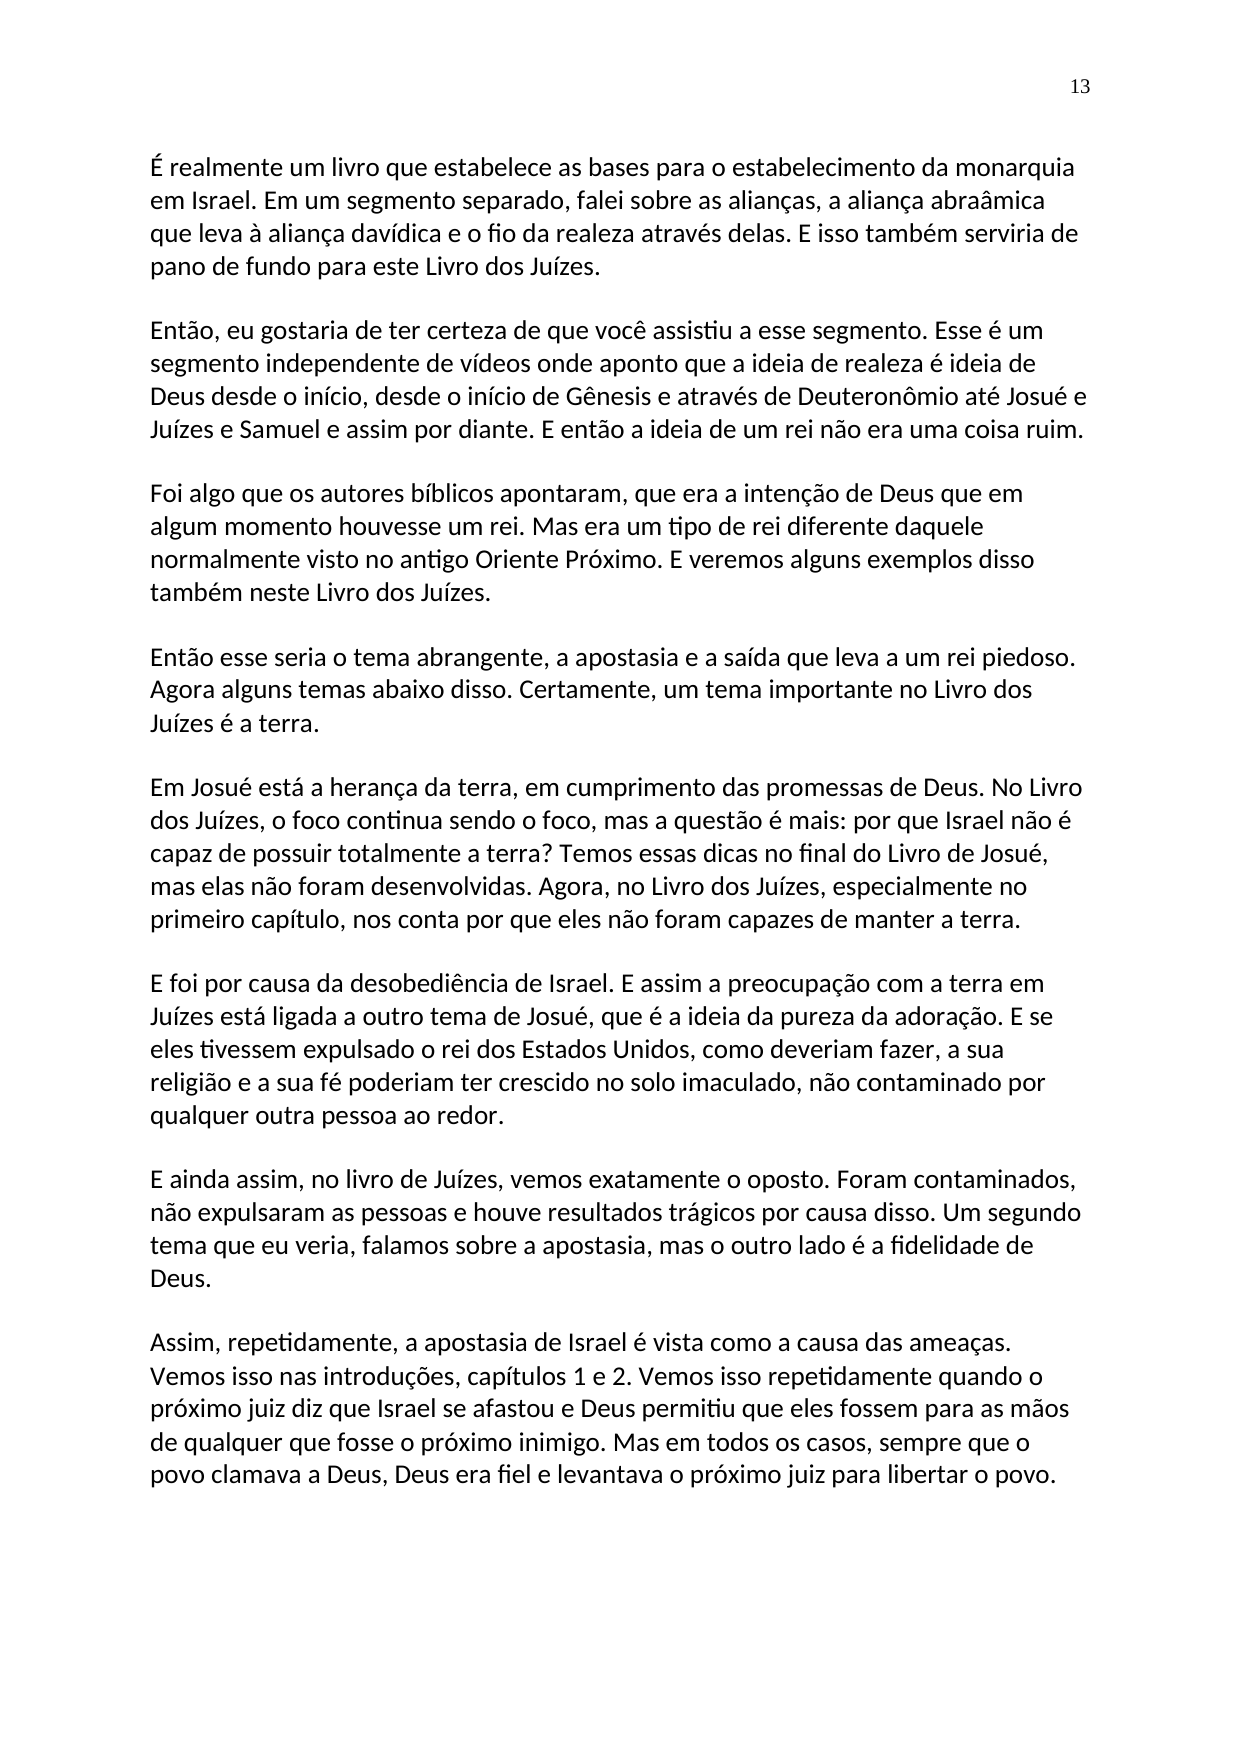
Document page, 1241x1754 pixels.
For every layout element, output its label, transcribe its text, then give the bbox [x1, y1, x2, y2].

text E ainda assim, no livro de Juízes, vemos exatamente o oposto. Foram contaminados, não expulsaram as pessoas e houve resultados trágicos por causa disso. Um segundo tema que eu veria, falamos sobre a apostasia, mas o outro lado é a fidelidade de Deus. [150, 1162, 1090, 1294]
text É realmente um livro que estabelece as bases para o estabelecimento da monarquia em Israel. Em um segmento separado, falei sobre as alianças, a aliança abraâmica que leva à aliança davídica e o fio da realeza através delas. E isso também serviria de pano de fundo para este Livro dos Juízes. [150, 150, 1090, 282]
text Então, eu gostaria de ter certeza de que você assistiu a esse segmento. Esse é um segmento independente de vídeos onde aponto que a ideia de realeza é ideia de Deus desde o início, desde o início de Gênesis e através de Deuteronômio até Josué e Juízes e Samuel e assim por diante. E então a ideia de um rei não era uma coisa ruim. [150, 313, 1090, 445]
text E foi por causa da desobediência de Israel. E assim a preocupação com a terra em Juízes está ligada a outro tema de Josué, que é a ideia da pureza da adoração. E se eles tivessem expulsado o rei dos Estados Unidos, como deveriam fazer, a sua religião e a sua fé poderiam ter crescido no solo imaculado, não contaminado por qualquer outra pessoa ao redor. [150, 966, 1090, 1131]
text Assim, repetidamente, a apostasia de Israel é vista como a causa das ameaças. Vemos isso nas introduções, capítulos 1 e 2. Vemos isso repetidamente quando o próximo juiz diz que Israel se afastou e Deus permitiu que eles fossem para as mãos de qualquer que fosse o próximo inimigo. Mas em todos os casos, sempre que o povo clamava a Deus, Deus era fiel e levantava o próximo juiz para libertar o povo. [150, 1326, 1090, 1491]
text Foi algo que os autores bíblicos apontaram, que era a intenção de Deus que em algum momento houvesse um rei. Mas era um tipo de rei diferente daquele normalmente visto no antigo Oriente Próximo. E veremos alguns exemplos disso também neste Livro dos Juízes. [150, 476, 1090, 608]
text Então esse seria o tema abrangente, a apostasia e a saída que leva a um rei piedoso. Agora alguns temas abaixo disso. Certamente, um tema importante no Livro dos Juízes é a terra. [150, 640, 1090, 739]
text Em Josué está a herança da terra, em cumprimento das promessas de Deus. No Livro dos Juízes, o foco continua sendo o foco, mas a questão é mais: por que Israel não é capaz de possuir totalmente a terra? Temos essas dicas no final do Livro de Josué, mas elas não foram desenvolvidas. Agora, no Livro dos Juízes, especialmente no primeiro capítulo, nos conta por que eles não foram capazes de manter a terra. [150, 770, 1090, 935]
